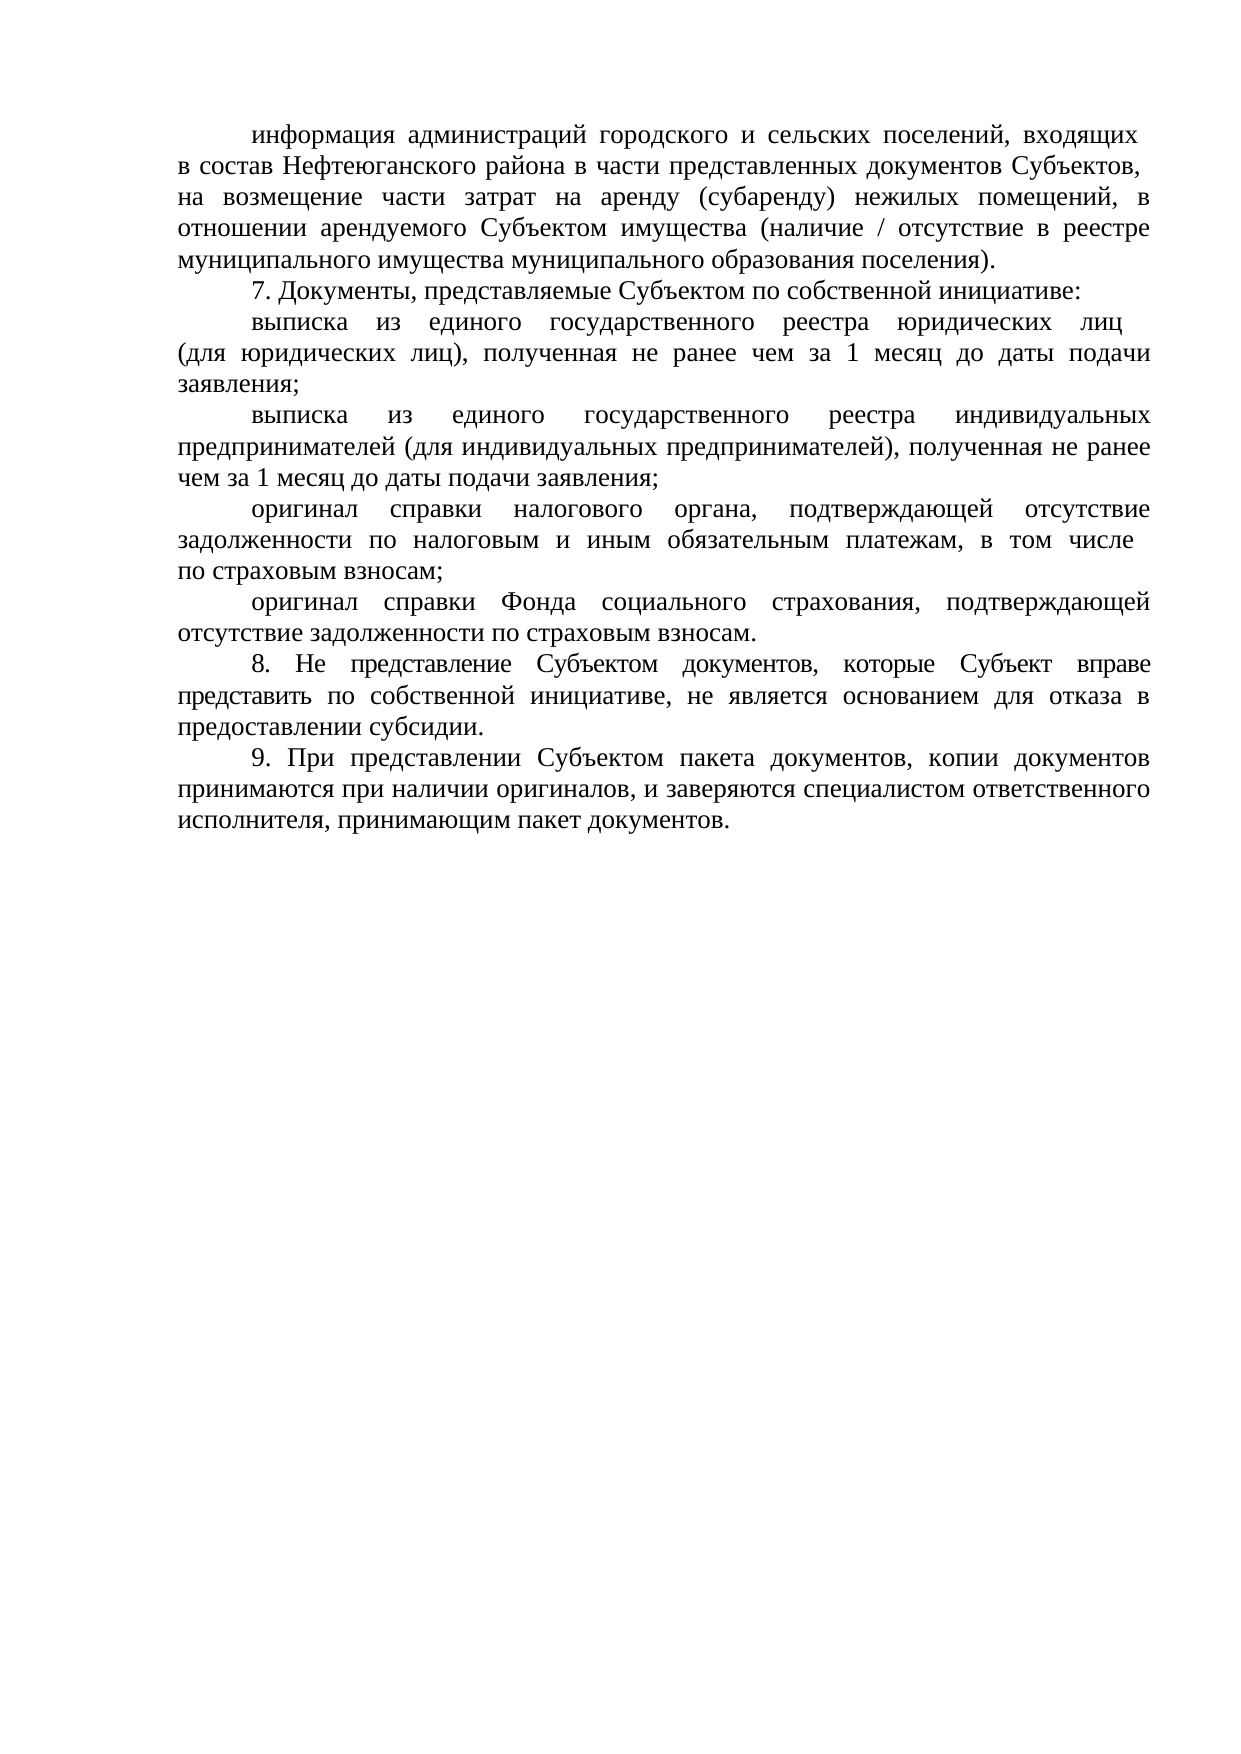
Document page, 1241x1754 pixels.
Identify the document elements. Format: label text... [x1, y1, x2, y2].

text 7. Документы, представляемые Субъектом по собственной инициативе: [177, 274, 1152, 305]
text оригинал справки Фонда социального страхования, подтверждающей отсутствие задолженности по страховым взносам. [177, 585, 1152, 648]
text 9. При представлении Субъектом пакета документов, копии документов принимаются при наличии оригиналов, и заверяются специалистом ответственного исполнителя, принимающим пакет документов. [177, 741, 1152, 834]
text информация администраций городского и сельских поселений, входящих в состав Нефтеюганского района в части представленных документов Субъектов, на возмещение части затрат на аренду (субаренду) нежилых помещений, в отношении арендуемого Субъектом имущества (наличие / отсутствие в реестре муниципального имущества муниципального образования поселения). [177, 118, 1152, 274]
text 8. Не представление Субъектом документов, которые Субъект вправе представить по собственной инициативе, не является основанием для отказа в предоставлении субсидии. [177, 648, 1152, 741]
text оригинал справки налогового органа, подтверждающей отсутствие задолженности по налоговым и иным обязательным платежам, в том числе по страховым взносам; [177, 492, 1152, 585]
text выписка из единого государственного реестра юридических лиц (для юридических лиц), полученная не ранее чем за 1 месяц до даты подачи заявления; [177, 305, 1152, 398]
text выписка из единого государственного реестра индивидуальных предпринимателей (для индивидуальных предпринимателей), полученная не ранее чем за 1 месяц до даты подачи заявления; [177, 398, 1152, 492]
